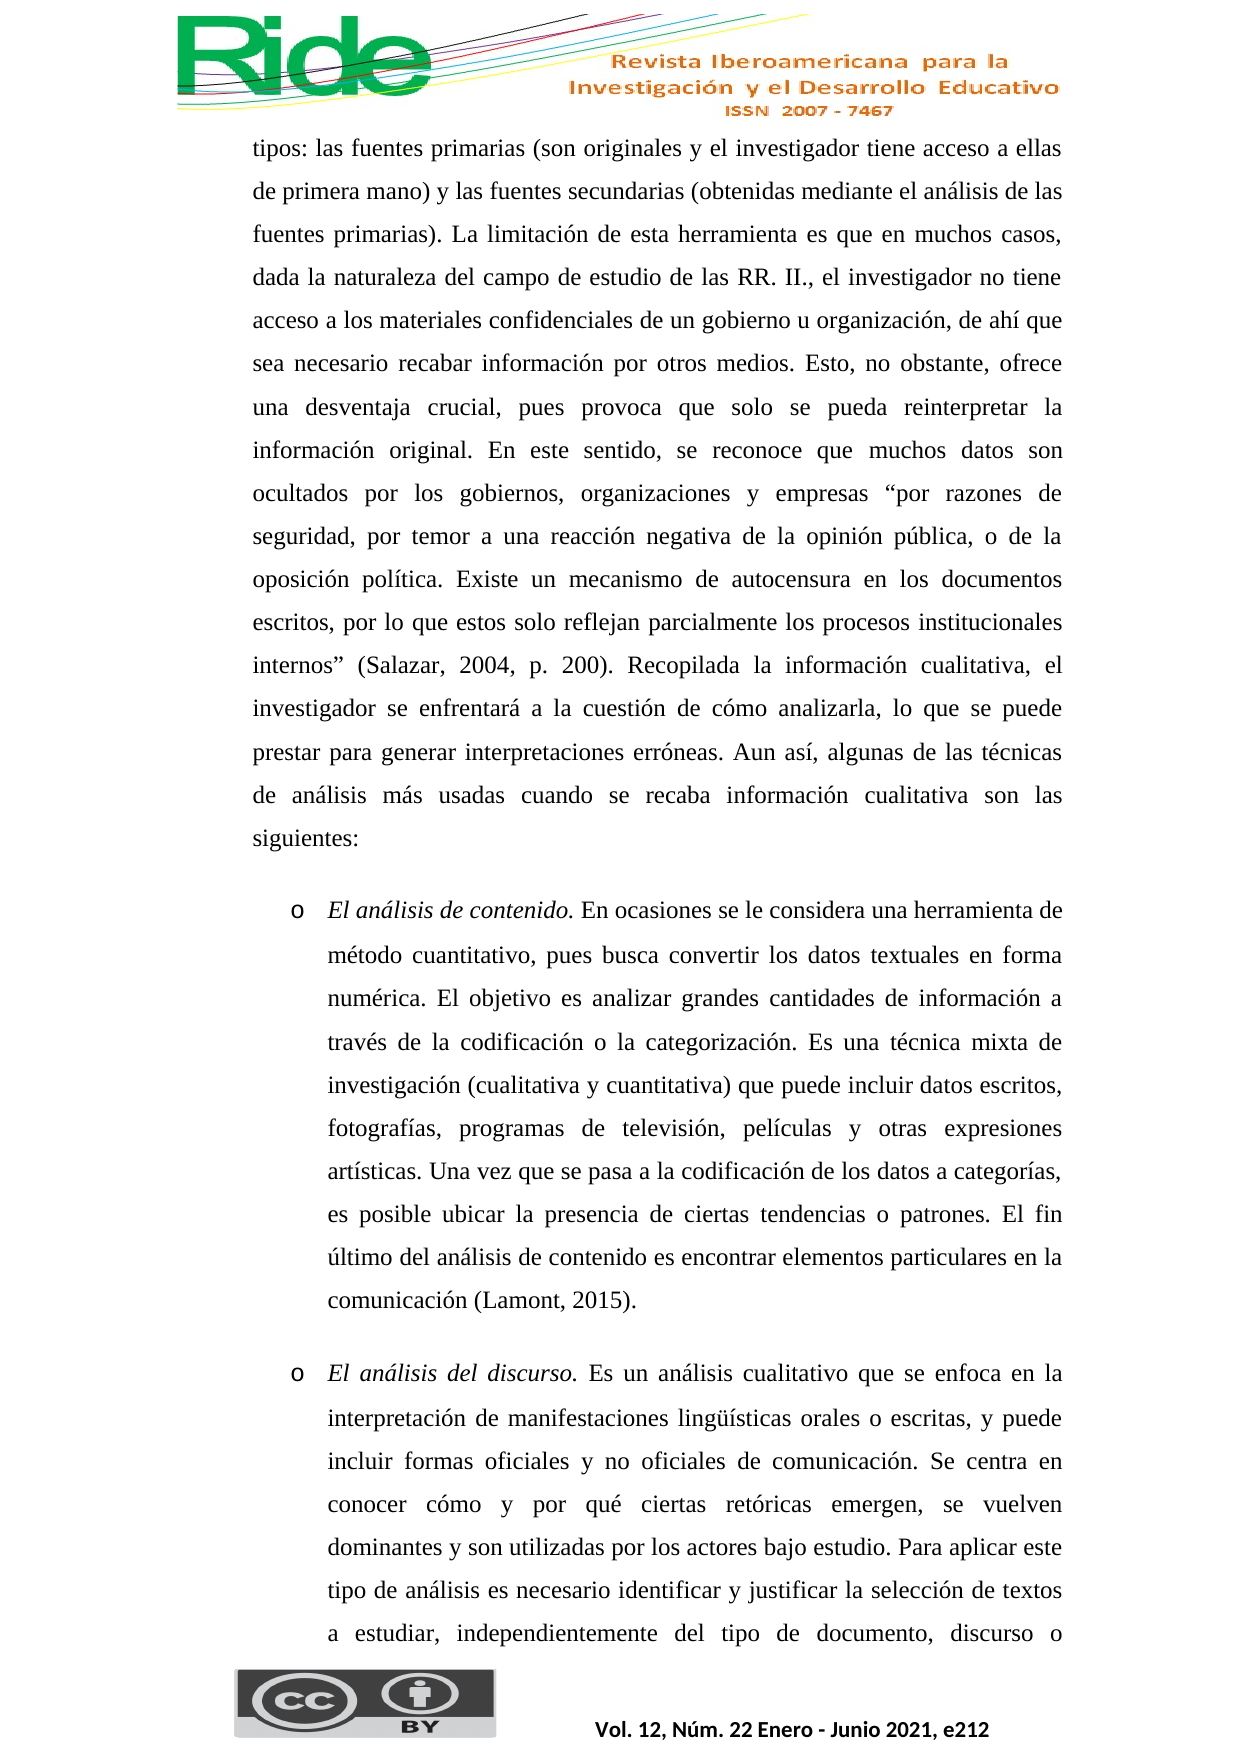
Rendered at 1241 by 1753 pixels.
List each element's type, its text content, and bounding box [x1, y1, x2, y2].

picture [234, 1669, 497, 1738]
list El análisis de contenido. En ocasiones se le considera una herramienta de método cuantitativo, pues busca convertir los datos textuales en forma numérica. El objetivo es analizar grandes cantidades de información a través de la codificación o la categorización. Es una técnica mixta de investigación (cualitativa y cuantitativa) que puede incluir datos escritos, fotografías, programas de televisión, películas y otras expresiones artísticas. Una vez que se pasa a la codificación de los datos a categorías, es posible ubicar la presencia de ciertas tendencias o patrones. El fin último del análisis de contenido es encontrar elementos particulares en la comunicación (Lamont, 2015). [290, 895, 1063, 1314]
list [215, 133, 1063, 852]
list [290, 1358, 1063, 1647]
picture [177, 14, 1063, 119]
